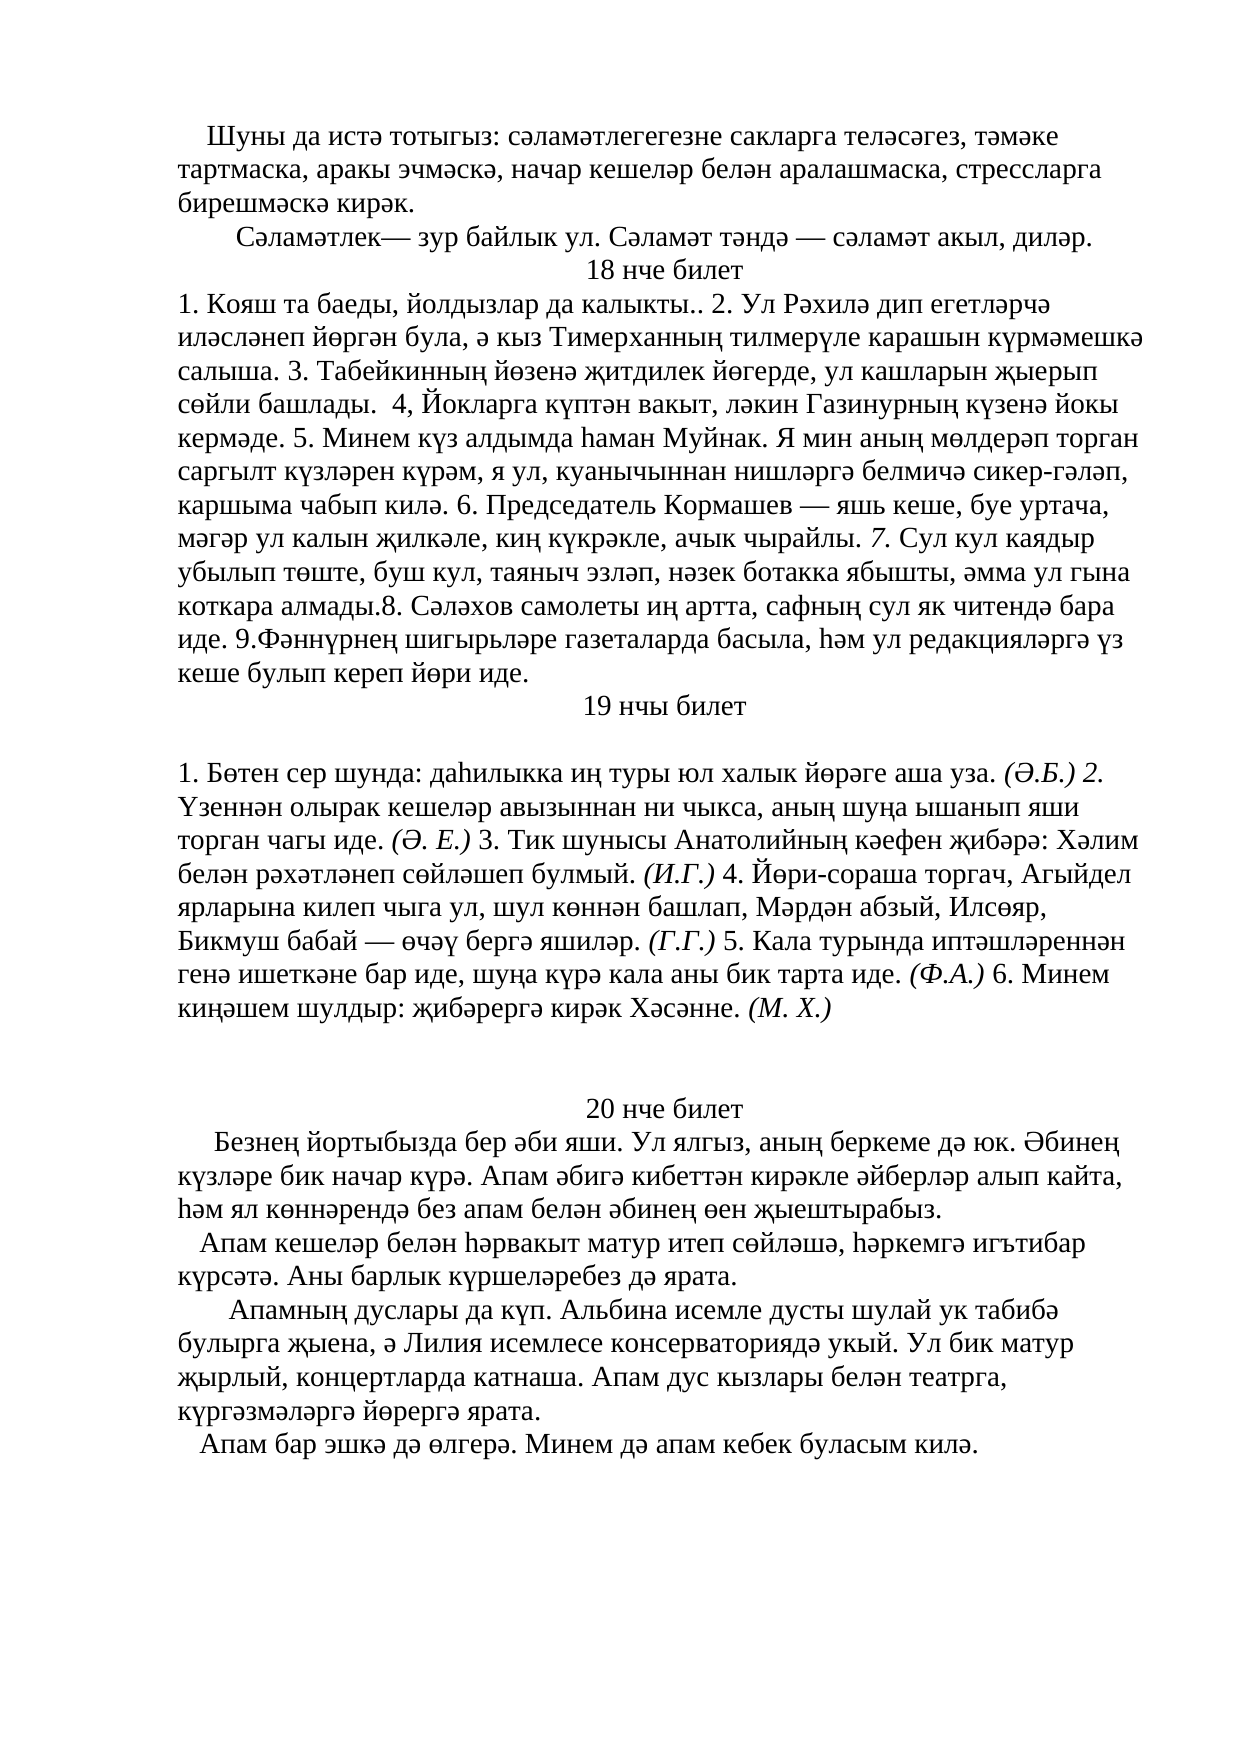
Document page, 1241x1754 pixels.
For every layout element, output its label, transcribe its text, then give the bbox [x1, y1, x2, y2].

text Апамның дуслары да күп. Альбина исемле дусты шулай ук табибә булырга җыена, ә Лилия исемлесе консерваториядә укый. Ул бик матур җырлый, концертларда катнаша. Апам дус кызлары белән театрга, күргәзмәләргә йөрергә ярата. [177, 1292, 1152, 1426]
text 18 нче билет [177, 252, 1152, 286]
text Шуны да истә тотыгыз: сәламәтлегегезне сакларга теләсәгез, тәмәке тартмаска, аракы эчмәскә, начар кешеләр белән аралашмаска, стрессларга бирешмәскә кирәк. [177, 118, 1152, 219]
text 19 нчы билет [177, 688, 1152, 722]
text Апам бар эшкә дә өлгерә. Минем дә апам кебек буласым килә. [177, 1426, 1152, 1460]
text Безнең йортыбызда бер әби яши. Ул ялгыз, аның беркеме дә юк. Әбинең күзләре бик начар күрә. Апам әбигә кибеттән кирәкле әйберләр алып кайта, һәм ял көннәрендә без апам белән әбинең өен җыештырабыз. [177, 1124, 1152, 1225]
text 1. Бөтен сер шунда: даһилыкка иң туры юл халык йөрәге аша уза. (Ә.Б.) 2. Үзеннән олырак кешеләр авызыннан ни чыкса, аның шуңа ышанып яши торган чагы иде. (Ә. Е.) 3. Тик шунысы Анатолийның кәефен җибәрә: Хәлим белән рәхәтләнеп сөйләшеп булмый. (И.Г.) 4. Йөри-сораша торгач, Агыйдел ярларына килеп чыга ул, шул көннән башлап, Мәрдән абзый, Илсөяр, Бикмуш бабай — өчәү бергә яшиләр. (Г.Г.) 5. Кала турында иптәшләреннән генә ишеткәне бар иде, шуңа күрә кала аны бик тарта иде. (Ф.А.) 6. Минем киңәшем шулдыр: җибәрергә кирәк Хәсәнне. (М. X.) [177, 755, 1152, 1024]
text Апам кешеләр белән һәрвакыт матур итеп сөйләшә, һәркемгә игътибар күрсәтә. Аны барлык күршеләребез дә ярата. [177, 1225, 1152, 1292]
text 1. Кояш та баеды, йолдызлар да калыкты.. 2. Ул Рәхилә дип егетләрчә иләсләнеп йөргән була, ә кыз Тимерханның тилмерүле карашын күрмәмешкә салыша. 3. Табейкинның йөзенә җитдилек йөгерде, ул кашларын җыерып сөйли башлады. 4, Йокларга күптән вакыт, ләкин Газинурның күзенә йокы кермәде. 5. Минем күз алдымда һаман Муйнак. Я мин аның мөлдерәп торган саргылт күзләрен күрәм, я ул, куанычыннан нишләргә белмичә сикер-гәләп, каршыма чабып килә. 6. Председатель Кормашев — яшь кеше, буе уртача, мәгәр ул калын җилкәле, киң күкрәкле, ачык чырайлы. 7. Сул кул каядыр убылып төште, буш кул, таяныч эзләп, нәзек ботакка ябышты, әмма ул гына коткара алмады.8. Сәләхов самолеты иң артта, сафның сул як читендә бара иде. 9.Фәннүрнең шигырьләре газеталарда басыла, һәм ул редакцияләргә үз кеше булып кереп йөри иде. [177, 286, 1152, 688]
text Сәламәтлек— зур байлык ул. Сәламәт тәндә — сәламәт акыл, диләр. [177, 219, 1152, 252]
text 20 нче билет [177, 1091, 1152, 1124]
